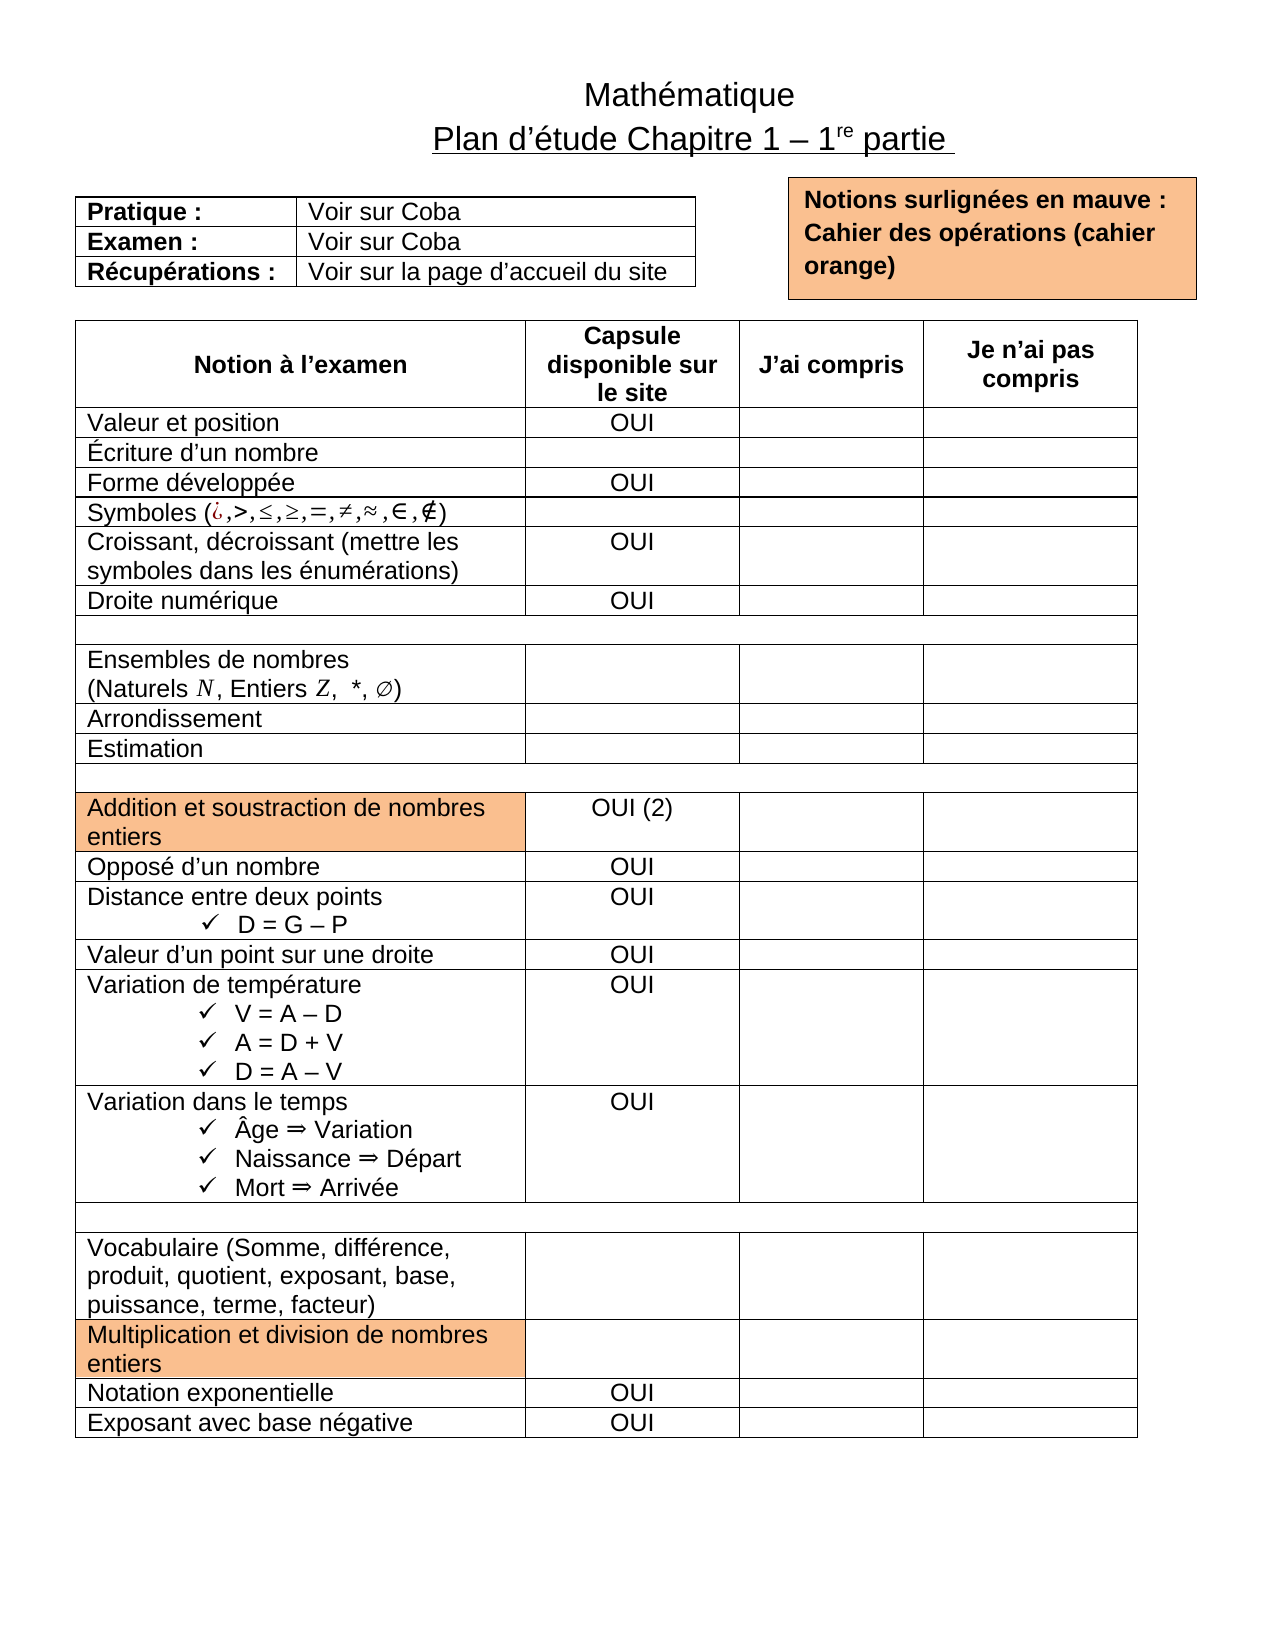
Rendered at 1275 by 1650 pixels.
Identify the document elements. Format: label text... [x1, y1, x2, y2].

table_cell [740, 1086, 923, 1202]
table_header Voir sur Coba [297, 198, 695, 226]
table_cell Symboles () [76, 498, 525, 526]
table_cell [740, 970, 923, 1085]
table_cell [526, 1233, 739, 1319]
table_cell [526, 498, 739, 526]
table_cell [924, 586, 1137, 614]
table_cell Écriture d’un nombre [76, 438, 525, 467]
table_cell Récupérations : [76, 257, 296, 286]
table_cell OUI [526, 468, 739, 496]
table_cell OUI [526, 408, 739, 437]
table_cell [740, 1408, 923, 1437]
table_cell [740, 940, 923, 969]
table_cell OUI [526, 586, 739, 614]
table_cell [924, 940, 1137, 969]
table_cell [924, 1086, 1137, 1202]
table_cell [740, 1379, 923, 1407]
table_cell [740, 1233, 923, 1319]
table_cell Variation de température V = A – D A = D + V D = A – V [76, 970, 525, 1085]
table_cell [740, 645, 923, 703]
table_cell [924, 1320, 1137, 1377]
table_cell [924, 438, 1137, 467]
table_cell [740, 734, 923, 762]
table_cell [924, 882, 1137, 939]
table_cell [76, 764, 1137, 792]
table_cell [740, 438, 923, 467]
table_cell Forme développée [76, 468, 525, 496]
table_cell Opposé d’un nombre [76, 852, 525, 881]
table_cell OUI [526, 970, 739, 1085]
table_cell [740, 498, 923, 526]
table_cell [740, 704, 923, 733]
table_cell Arrondissement [76, 704, 525, 733]
table_cell [740, 793, 923, 851]
table_cell [526, 704, 739, 733]
table_cell Multiplication et division de nombres entiers [76, 1320, 525, 1377]
table_cell [924, 527, 1137, 585]
text Plan d’étude Chapitre 1 – 1re partie [178, 119, 1200, 158]
table_cell [924, 498, 1137, 526]
table_cell Variation dans le temps Âge Variation Naissance Départ Mort Arrivée [76, 1086, 525, 1202]
table_cell Addition et soustraction de nombres entiers [76, 793, 525, 851]
table_cell [924, 1408, 1137, 1437]
table_cell [924, 852, 1137, 881]
table_cell OUI [526, 852, 739, 881]
table_cell [924, 645, 1137, 703]
table_cell Droite numérique [76, 586, 525, 614]
table_cell Ensembles de nombres (Naturels , Entiers , *, ) [76, 645, 525, 703]
table_cell Croissant, décroissant (mettre les symboles dans les énumérations) [76, 527, 525, 585]
table_cell Vocabulaire (Somme, différence, produit, quotient, exposant, base, puissance, terme, facteur) [76, 1233, 525, 1319]
table_cell [740, 852, 923, 881]
table_cell Valeur et position [76, 408, 525, 437]
table_cell [740, 586, 923, 614]
table_cell OUI [526, 940, 739, 969]
table_cell [924, 468, 1137, 496]
table_cell [740, 1320, 923, 1377]
table_cell Notation exponentielle [76, 1379, 525, 1407]
table_cell [740, 468, 923, 496]
table_cell [924, 1379, 1137, 1407]
table_cell [740, 527, 923, 585]
table_cell Voir sur Coba [297, 227, 695, 256]
table_cell Examen : [76, 227, 296, 256]
table_header Notion à l’examen [76, 321, 525, 407]
table_cell [76, 616, 1137, 644]
table_cell OUI [526, 1408, 739, 1437]
table_cell OUI (2) [526, 793, 739, 851]
table_cell [526, 645, 739, 703]
table_cell [526, 734, 739, 762]
text Mathématique [178, 75, 1200, 113]
table_cell [924, 793, 1137, 851]
table_header J’ai compris [740, 321, 923, 407]
table_cell Estimation [76, 734, 525, 762]
table_cell Valeur d’un point sur une droite [76, 940, 525, 969]
table_header Je n’ai pas compris [924, 321, 1137, 407]
table_cell Distance entre deux points D = G – P [76, 882, 525, 939]
table_cell [924, 970, 1137, 1085]
table_cell OUI [526, 882, 739, 939]
table_cell [526, 438, 739, 467]
table_cell [526, 1320, 739, 1377]
table_cell [740, 408, 923, 437]
table_cell [924, 1233, 1137, 1319]
table_cell [740, 882, 923, 939]
table_cell [924, 408, 1137, 437]
table_cell Voir sur la page d’accueil du site [297, 257, 695, 286]
table_cell [924, 734, 1137, 762]
table_cell [924, 704, 1137, 733]
table_cell OUI [526, 1086, 739, 1202]
table_cell [76, 1203, 1137, 1232]
table_header Pratique : [76, 198, 296, 226]
table_cell Exposant avec base négative [76, 1408, 525, 1437]
table_header Capsule disponible sur le site [526, 321, 739, 407]
table_cell OUI [526, 1379, 739, 1407]
table_cell OUI [526, 527, 739, 585]
